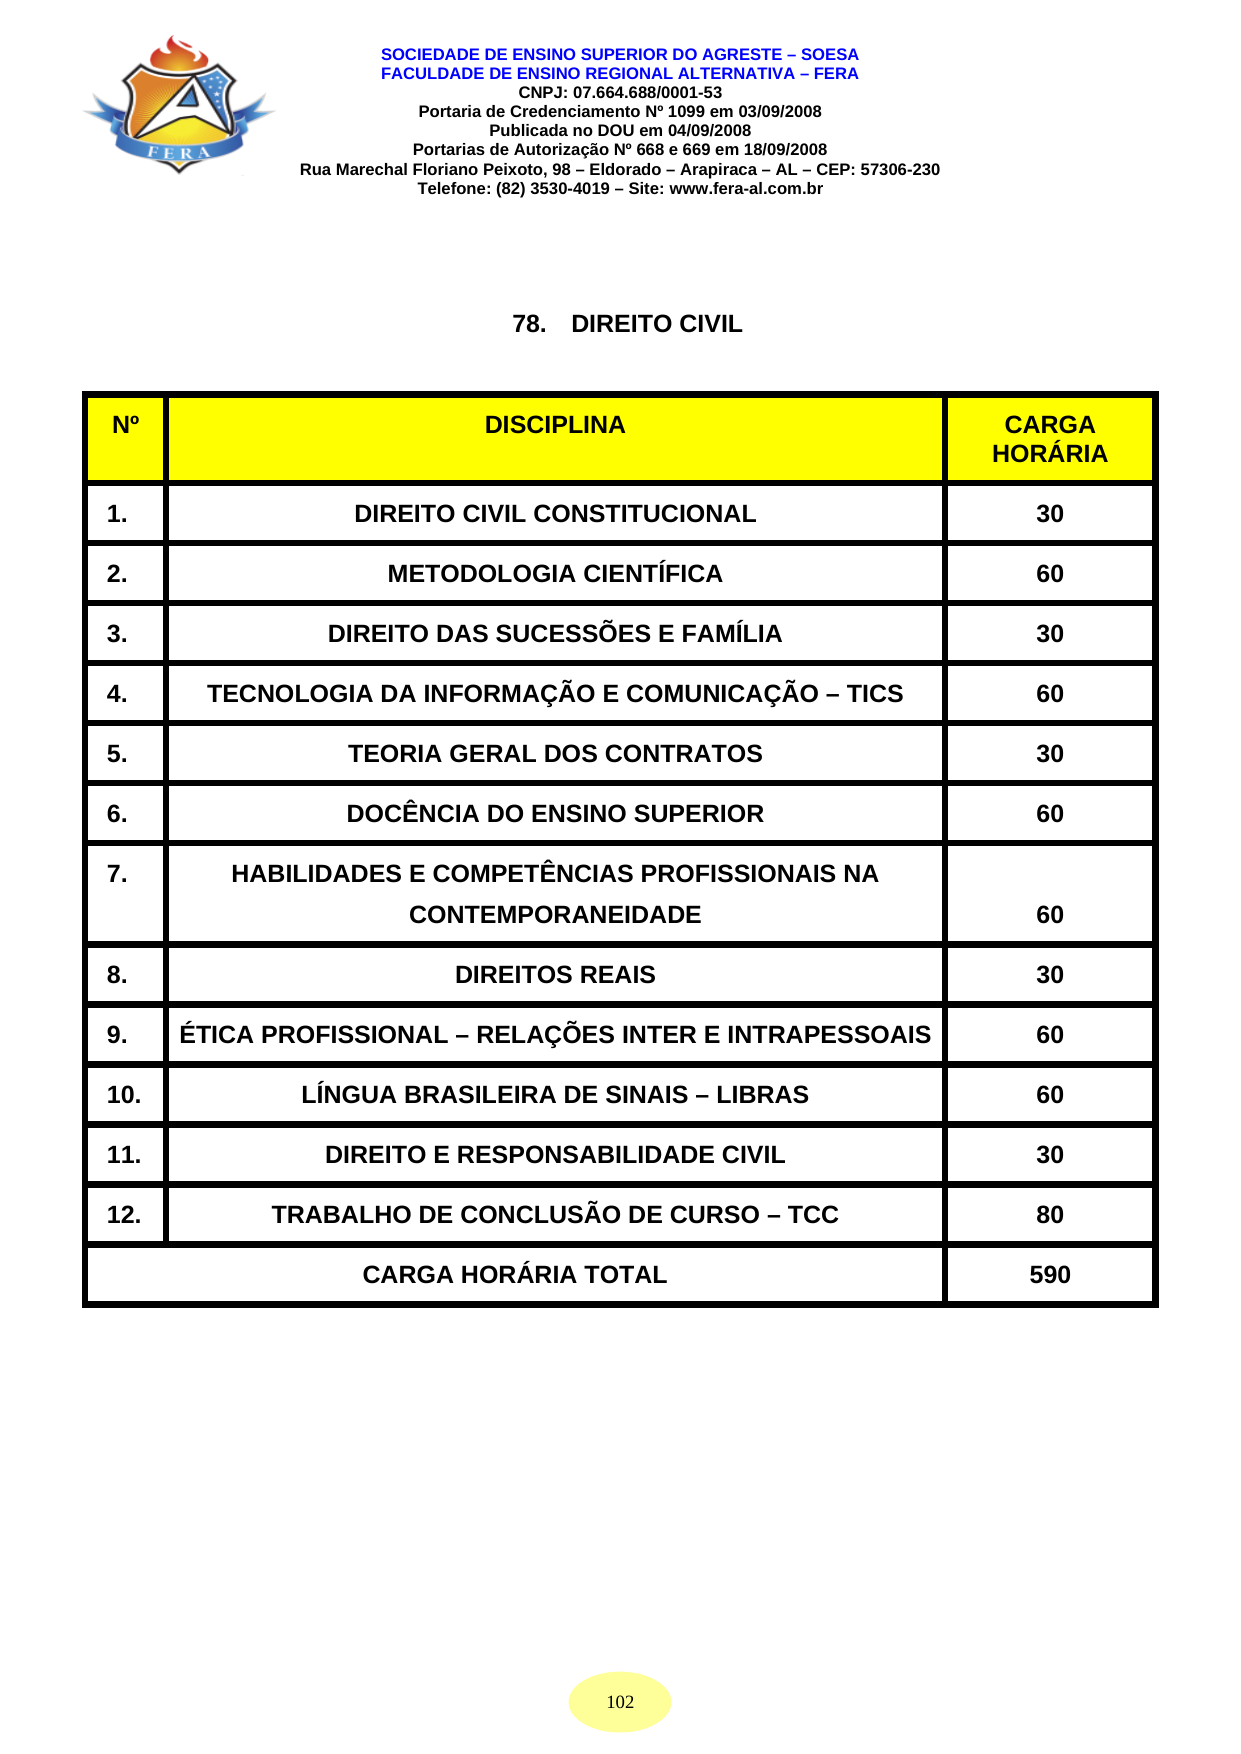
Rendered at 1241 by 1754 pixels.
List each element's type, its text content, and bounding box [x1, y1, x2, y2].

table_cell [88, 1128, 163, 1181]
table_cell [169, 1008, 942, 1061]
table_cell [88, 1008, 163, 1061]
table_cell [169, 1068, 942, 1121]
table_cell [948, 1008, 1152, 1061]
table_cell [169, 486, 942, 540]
picture [82, 35, 278, 176]
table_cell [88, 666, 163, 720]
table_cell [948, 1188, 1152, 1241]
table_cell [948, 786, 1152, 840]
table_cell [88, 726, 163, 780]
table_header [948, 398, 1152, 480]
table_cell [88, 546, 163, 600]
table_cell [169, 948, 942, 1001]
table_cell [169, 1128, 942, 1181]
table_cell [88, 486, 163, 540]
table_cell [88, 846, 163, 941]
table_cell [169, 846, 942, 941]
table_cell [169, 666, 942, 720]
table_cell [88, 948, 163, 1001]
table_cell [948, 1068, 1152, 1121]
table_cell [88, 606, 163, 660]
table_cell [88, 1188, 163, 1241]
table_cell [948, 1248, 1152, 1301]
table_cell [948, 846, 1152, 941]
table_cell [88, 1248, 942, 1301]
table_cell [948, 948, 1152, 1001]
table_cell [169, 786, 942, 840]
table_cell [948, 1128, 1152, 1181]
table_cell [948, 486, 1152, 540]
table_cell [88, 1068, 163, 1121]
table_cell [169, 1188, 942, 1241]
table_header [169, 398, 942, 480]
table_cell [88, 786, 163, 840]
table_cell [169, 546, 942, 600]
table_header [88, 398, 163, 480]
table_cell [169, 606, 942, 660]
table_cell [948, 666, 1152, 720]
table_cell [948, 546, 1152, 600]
list DIREITO CIVIL [192, 309, 1063, 338]
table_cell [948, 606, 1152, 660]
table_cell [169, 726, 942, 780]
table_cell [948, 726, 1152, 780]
